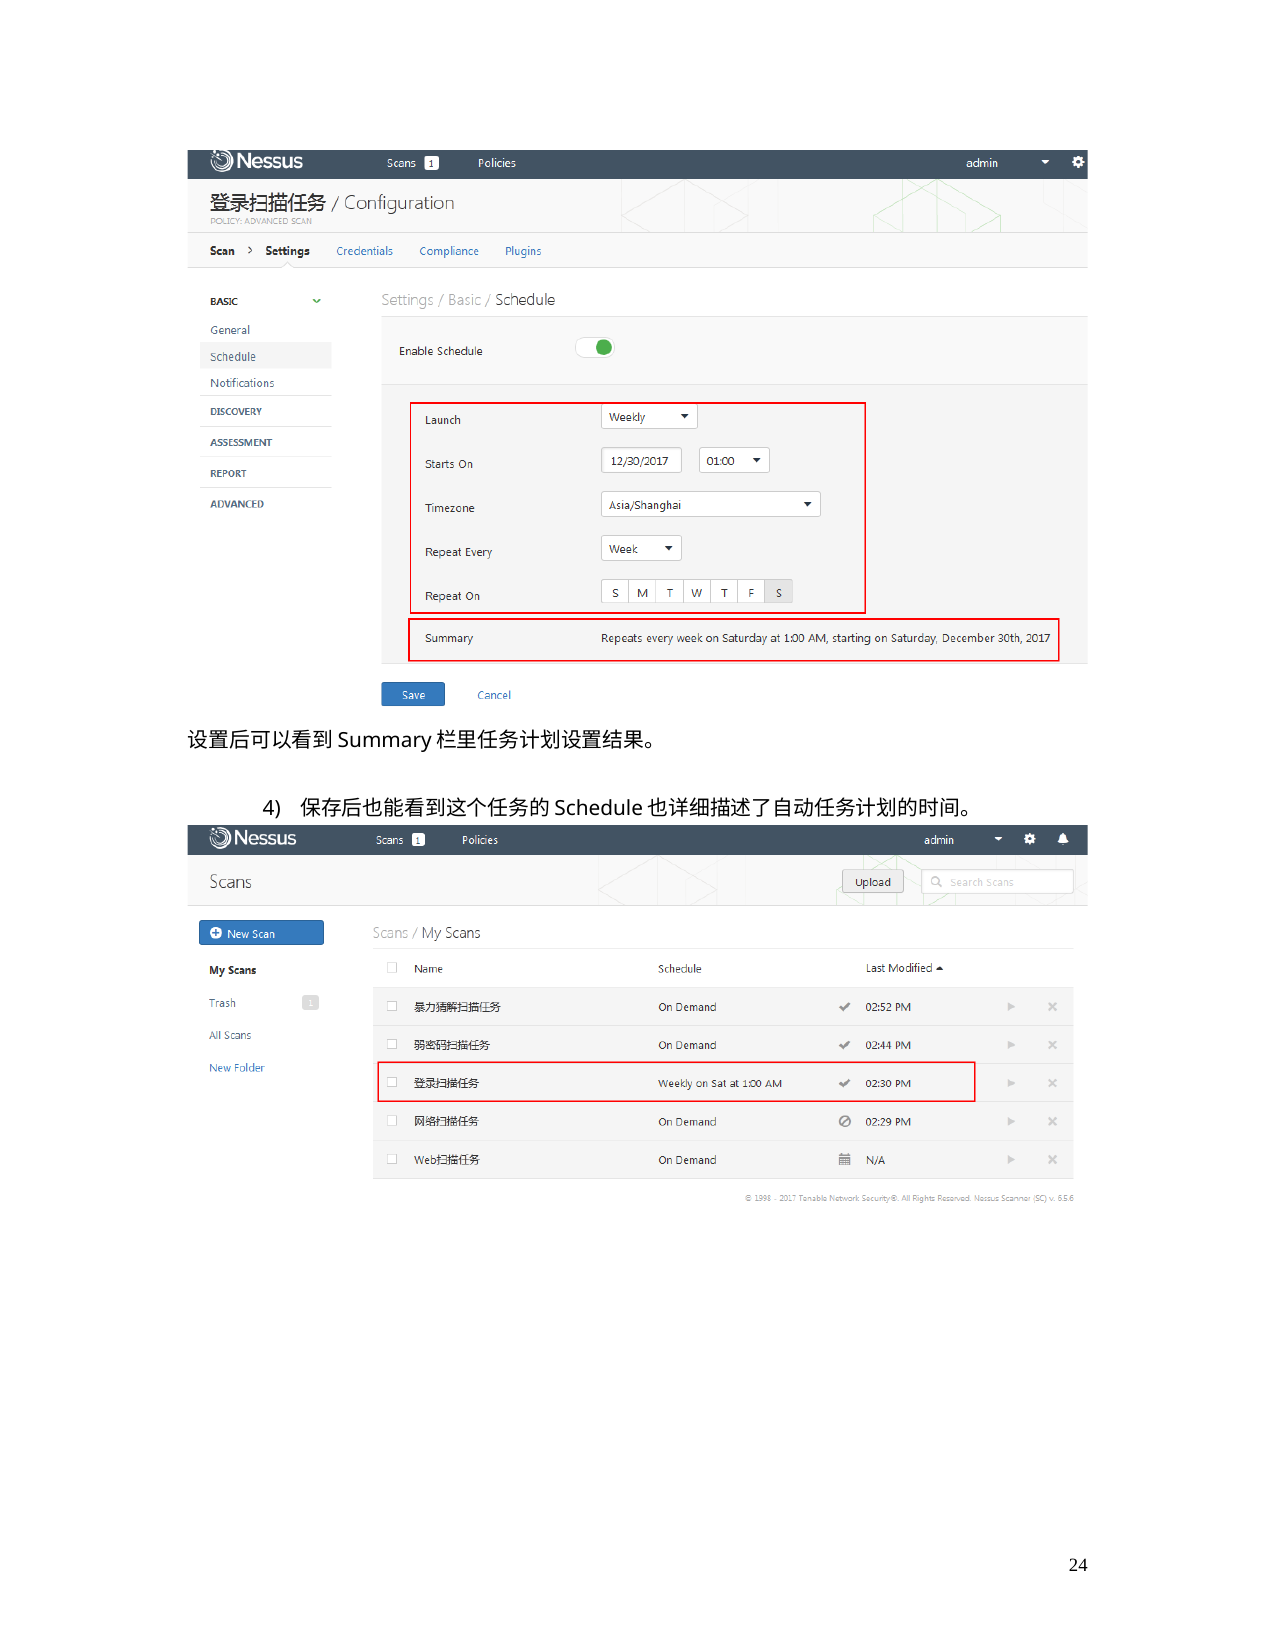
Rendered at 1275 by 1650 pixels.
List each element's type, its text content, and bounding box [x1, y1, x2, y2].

picture [187, 825, 1088, 1214]
list 保存后也能看到这个任务的Schedule也详细描述了自动任务计划的时间。 [262, 791, 1087, 821]
text 设置后可以看到Summary栏里任务计划设置结果。 [187, 723, 1087, 754]
picture [187, 150, 1088, 720]
